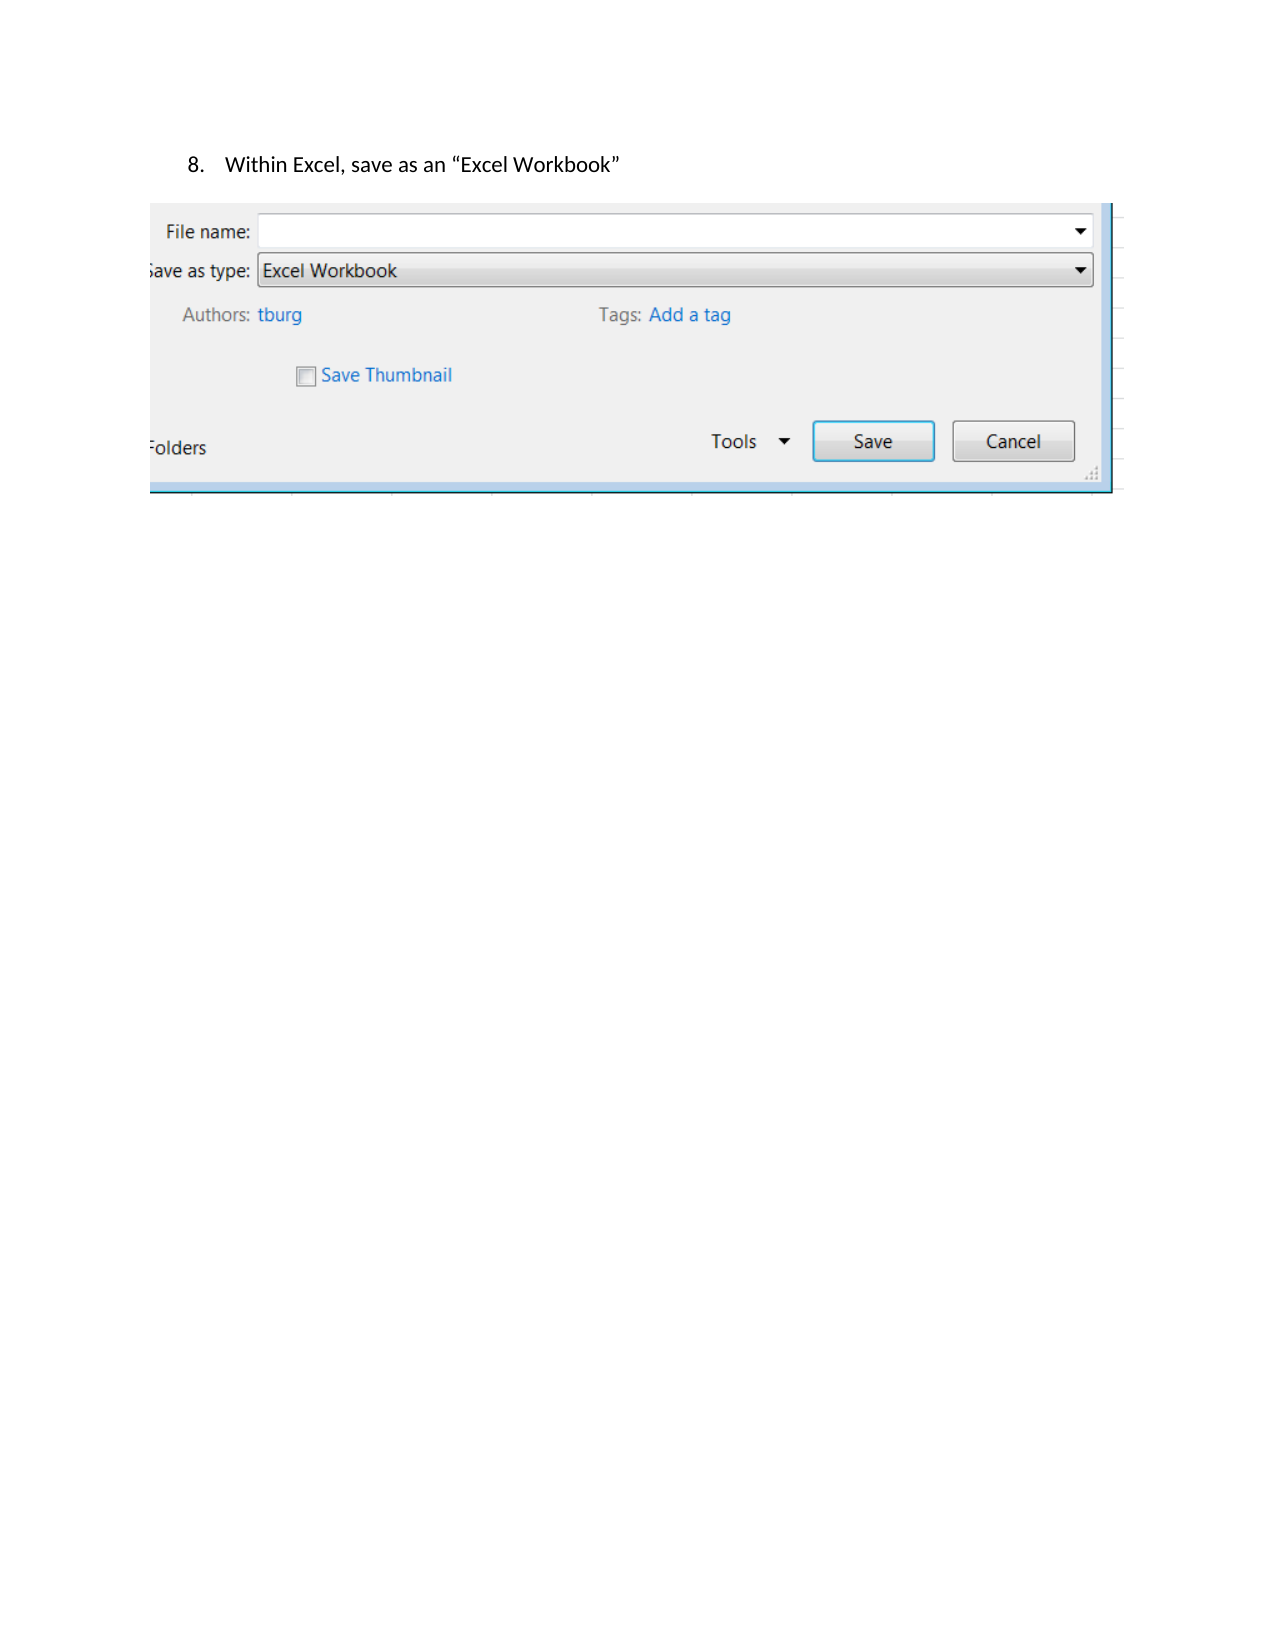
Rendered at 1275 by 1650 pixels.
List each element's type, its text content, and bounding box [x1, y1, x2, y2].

picture [150, 203, 1124, 496]
list Within Excel, save as an “Excel Workbook” [187, 150, 1125, 178]
